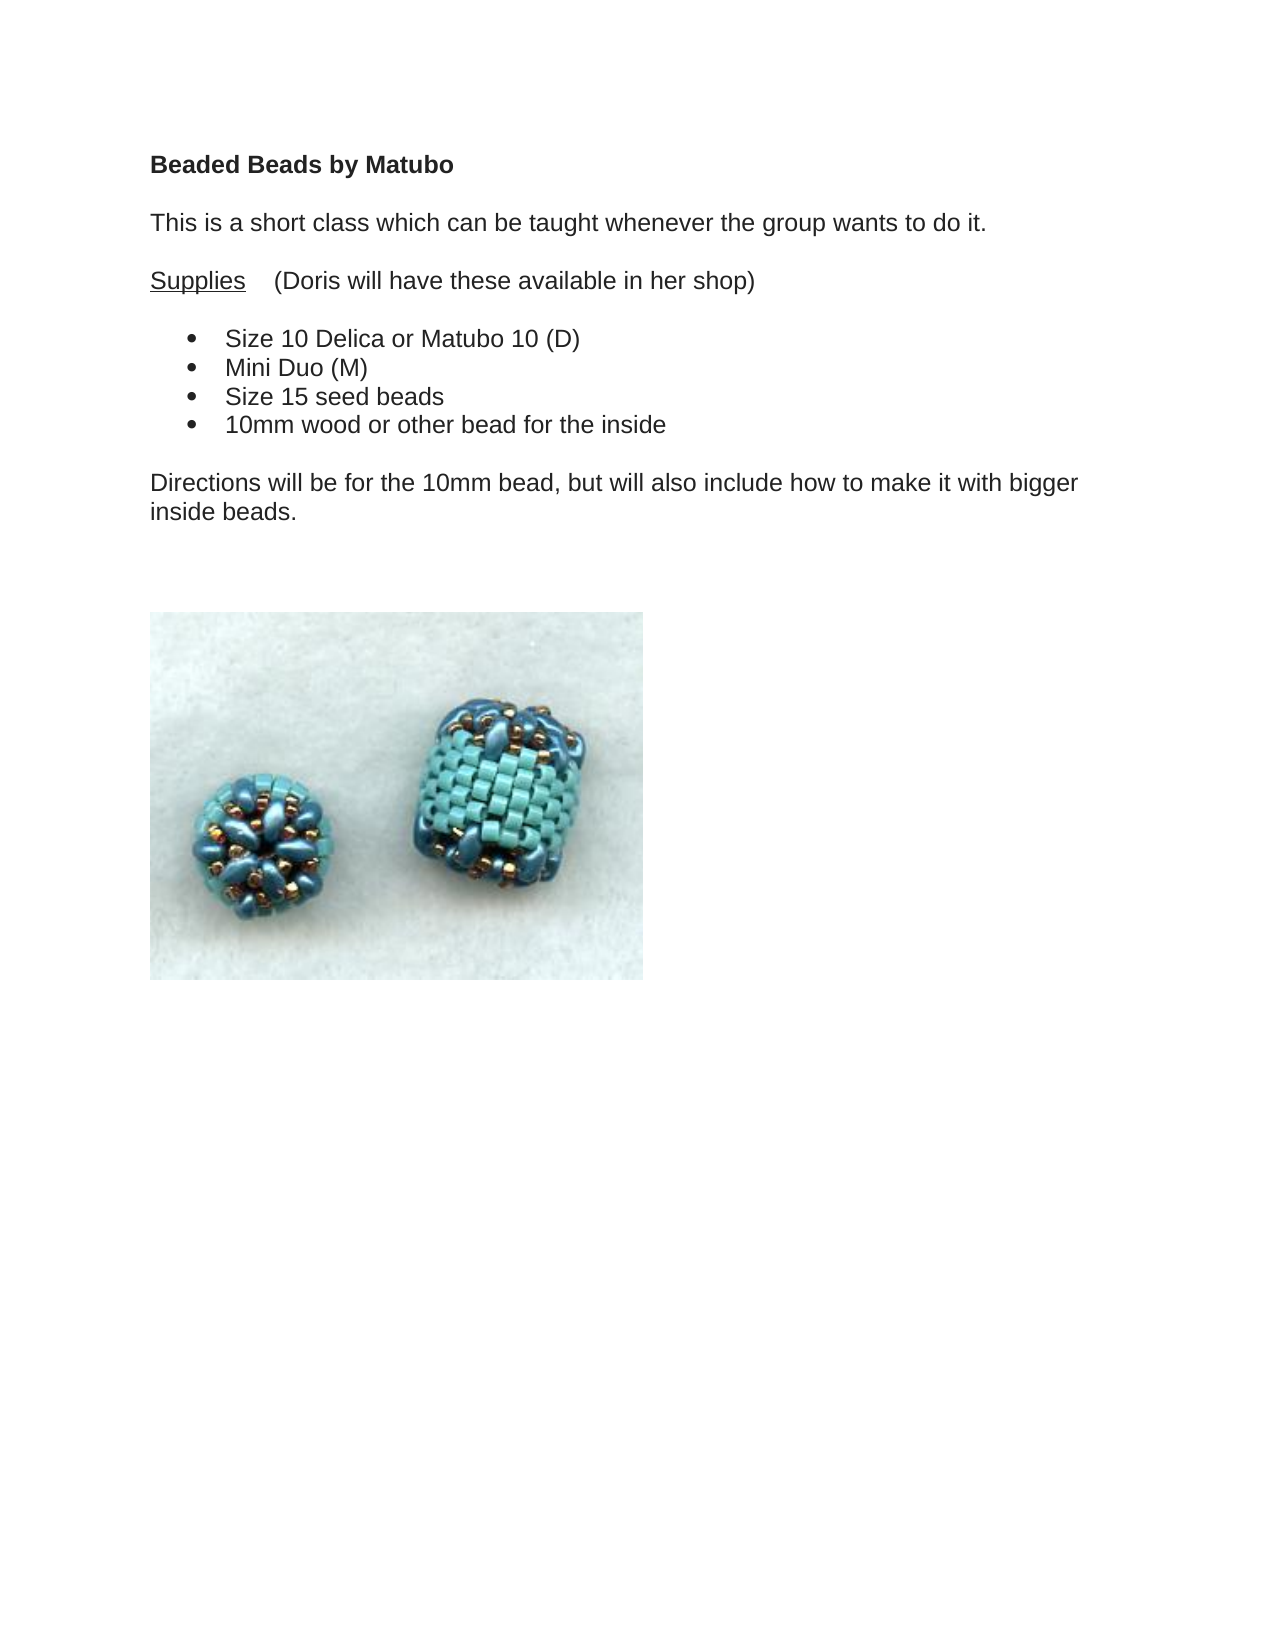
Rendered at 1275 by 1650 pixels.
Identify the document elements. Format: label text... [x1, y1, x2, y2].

text This is a short class which can be taught whenever the group wants to do it. [150, 208, 1125, 237]
picture [150, 612, 643, 980]
list Size 15 seed beads [187, 381, 1125, 410]
text Beaded Beads by Matubo [150, 150, 1125, 179]
text Supplies (Doris will have these available in her shop) [150, 266, 1125, 294]
list Size 10 Delica or Matubo 10 (D) [187, 324, 1125, 353]
list Mini Duo (M) [187, 353, 1125, 381]
text Directions will be for the 10mm bead, but will also include how to make it with bigger inside beads. [150, 468, 1125, 526]
list 10mm wood or other bead for the inside [187, 410, 1125, 439]
